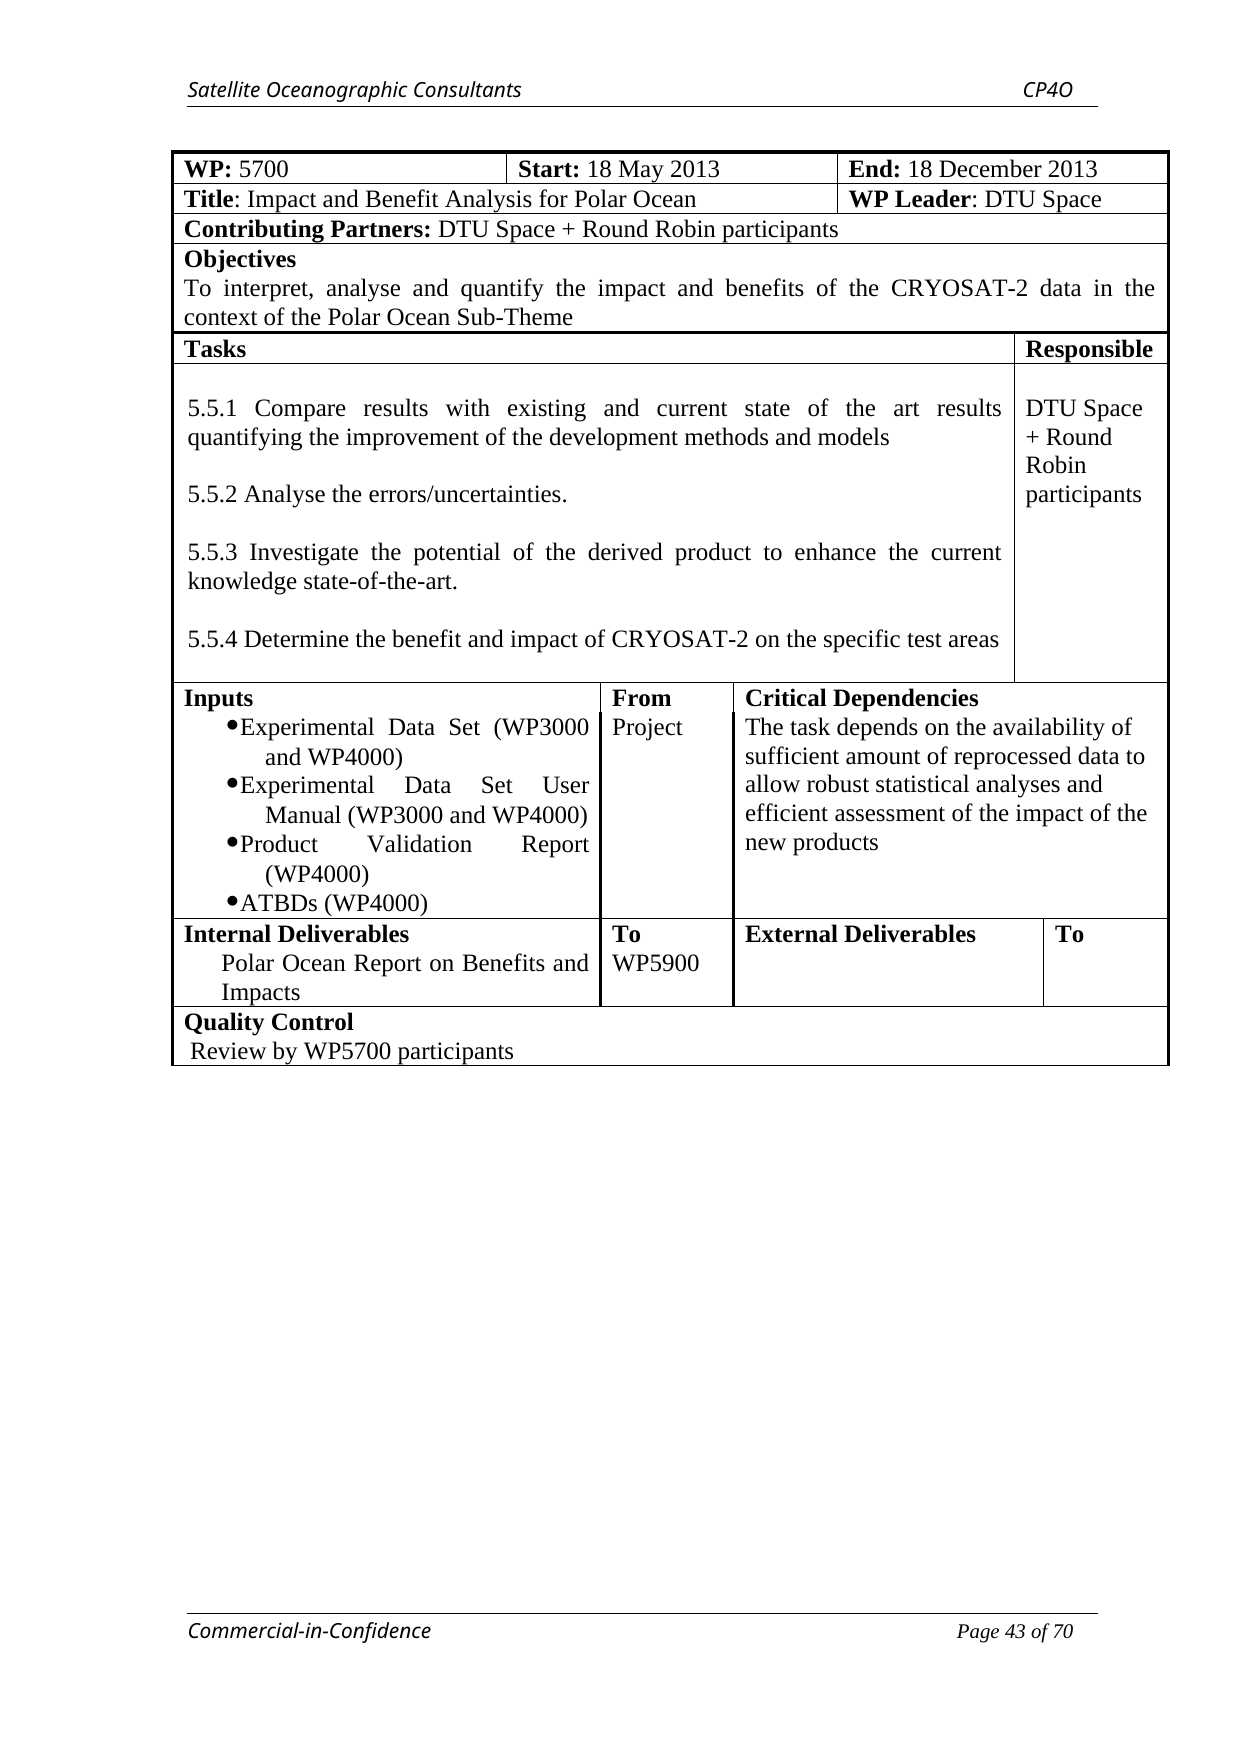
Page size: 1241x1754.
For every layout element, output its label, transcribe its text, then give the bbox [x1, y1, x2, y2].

table_cell Experimental Data Set (WP3000 and WP4000) Experimental Data Set User Manual (WP3000 and WP4000) Product Validation Report (WP4000) ATBDs (WP4000) [174, 712, 599, 918]
table_cell The task depends on the availability of sufficient amount of reprocessed data to allow robust statistical analyses and efficient assessment of the impact of the new products [735, 712, 1167, 918]
table_cell WP Leader: DTU Space [838, 184, 1167, 213]
table_cell Contributing Partners: DTU Space + Round Robin participants [174, 214, 1167, 243]
table_cell Project [602, 712, 732, 918]
table_cell From [601, 683, 733, 712]
table_cell Objectives To interpret, analyse and quantify the impact and benefits of the CRYOSAT-2 data in the context of the Polar Ocean Sub-Theme [174, 244, 1167, 331]
table_cell Inputs [174, 683, 600, 712]
table_cell To [602, 919, 732, 948]
table_cell Tasks [174, 334, 1014, 363]
table_header Start: 18 May 2013 [507, 154, 837, 183]
table_cell Internal Deliverables [174, 919, 599, 948]
table_cell Polar Ocean Report on Benefits and Impacts [174, 948, 599, 1006]
table_cell WP5900 [602, 948, 732, 1006]
table_cell [1044, 948, 1167, 1006]
table_cell Responsible [1015, 334, 1167, 363]
table_cell Title: Impact and Benefit Analysis for Polar Ocean [174, 184, 837, 213]
table_cell Quality Control Review by WP5700 participants [174, 1007, 1167, 1065]
table_cell To [1044, 919, 1167, 948]
table_cell Critical Dependencies [734, 683, 1167, 712]
table_cell 5.5.1 Compare results with existing and current state of the art results quantifying the improvement of the development methods and models 5.5.2 Analyse the errors/uncertainties. 5.5.3 Investigate the potential of the derived product to enhance the current knowledge state-of-the-art. 5.5.4 Determine the benefit and impact of CRYOSAT-2 on the specific test areas [174, 364, 1014, 682]
table_cell [735, 948, 1043, 1006]
table_header End: 18 December 2013 [838, 154, 1167, 183]
table_header WP: 5700 [174, 154, 506, 183]
table_cell External Deliverables [735, 919, 1043, 948]
table_cell DTU Space + Round Robin participants [1015, 364, 1167, 682]
